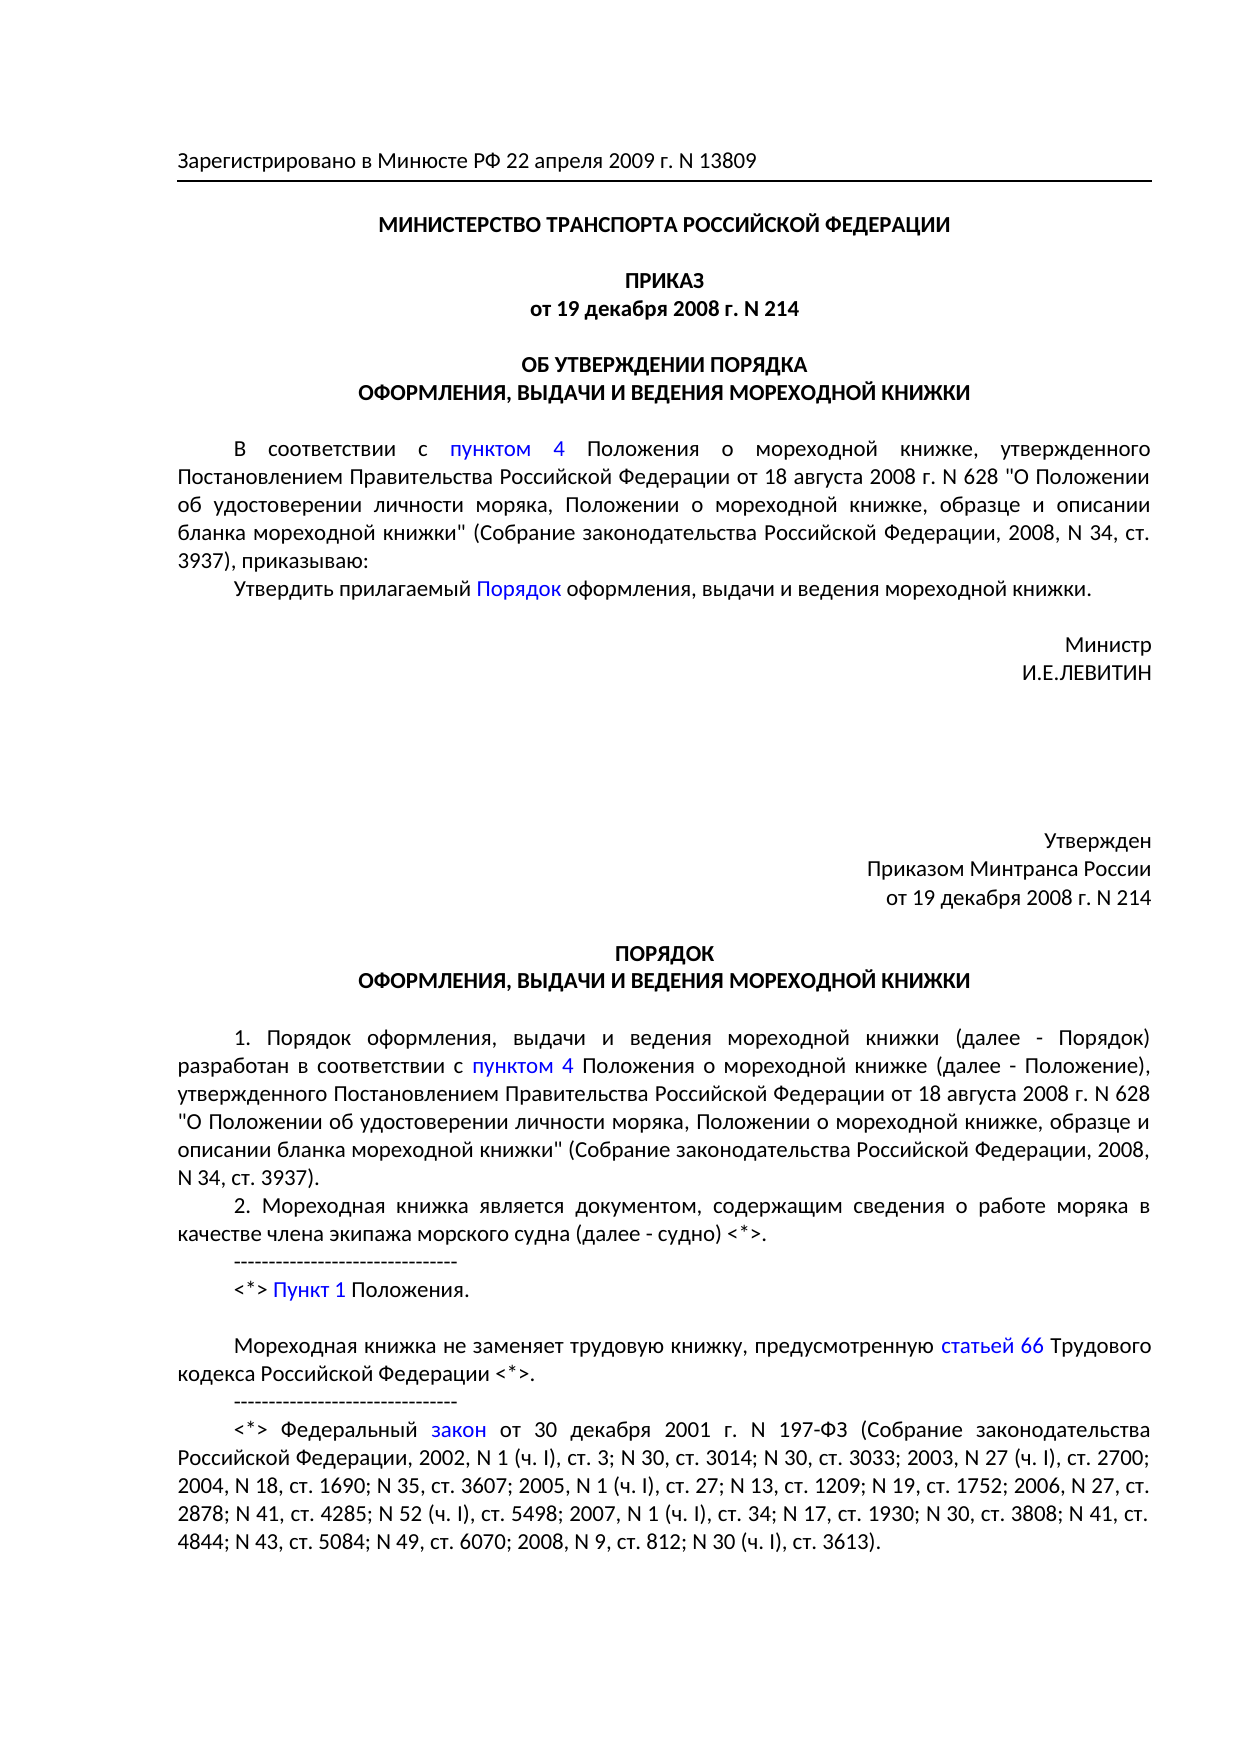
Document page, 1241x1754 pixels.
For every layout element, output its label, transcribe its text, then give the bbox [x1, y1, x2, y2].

text В соответствии с пунктом 4 Положения о мореходной книжке, утвержденного Постановлением Правительства Российской Федерации от 18 августа 2008 г. N 628 "О Положении об удостоверении личности моряка, Положении о мореходной книжке, образце и описании бланка мореходной книжки" (Собрание законодательства Российской Федерации, 2008, N 34, ст. 3937), приказываю: [177, 434, 1152, 574]
text Мореходная книжка не заменяет трудовую книжку, предусмотренную статьей 66 Трудового кодекса Российской Федерации <*>. [177, 1331, 1152, 1387]
text МИНИСТЕРСТВО ТРАНСПОРТА РОССИЙСКОЙ ФЕДЕРАЦИИ [177, 210, 1152, 238]
text ОБ УТВЕРЖДЕНИИ ПОРЯДКА [177, 350, 1152, 378]
text <*> Пункт 1 Положения. [177, 1275, 1152, 1303]
text Министр [177, 630, 1152, 658]
text Утвержден [177, 827, 1152, 854]
text ПРИКАЗ [177, 266, 1152, 294]
text ОФОРМЛЕНИЯ, ВЫДАЧИ И ВЕДЕНИЯ МОРЕХОДНОЙ КНИЖКИ [177, 967, 1152, 995]
text -------------------------------- [177, 1387, 1152, 1415]
text Утвердить прилагаемый Порядок оформления, выдачи и ведения мореходной книжки. [177, 574, 1152, 602]
text Зарегистрировано в Минюсте РФ 22 апреля 2009 г. N 13809 [177, 146, 1152, 174]
text И.Е.ЛЕВИТИН [177, 658, 1152, 686]
text -------------------------------- [177, 1247, 1152, 1275]
text ОФОРМЛЕНИЯ, ВЫДАЧИ И ВЕДЕНИЯ МОРЕХОДНОЙ КНИЖКИ [177, 378, 1152, 406]
text от 19 декабря 2008 г. N 214 [177, 294, 1152, 322]
text 2. Мореходная книжка является документом, содержащим сведения о работе моряка в качестве члена экипажа морского судна (далее - судно) <*>. [177, 1191, 1152, 1247]
text ПОРЯДОК [177, 939, 1152, 967]
text Приказом Минтранса России [177, 854, 1152, 883]
text от 19 декабря 2008 г. N 214 [177, 883, 1152, 911]
text 1. Порядок оформления, выдачи и ведения мореходной книжки (далее - Порядок) разработан в соответствии с пунктом 4 Положения о мореходной книжке (далее - Положение), утвержденного Постановлением Правительства Российской Федерации от 18 августа 2008 г. N 628 "О Положении об удостоверении личности моряка, Положении о мореходной книжке, образце и описании бланка мореходной книжки" (Собрание законодательства Российской Федерации, 2008, N 34, ст. 3937). [177, 1023, 1152, 1191]
text <*> Федеральный закон от 30 декабря 2001 г. N 197-ФЗ (Собрание законодательства Российской Федерации, 2002, N 1 (ч. I), ст. 3; N 30, ст. 3014; N 30, ст. 3033; 2003, N 27 (ч. I), ст. 2700; 2004, N 18, ст. 1690; N 35, ст. 3607; 2005, N 1 (ч. I), ст. 27; N 13, ст. 1209; N 19, ст. 1752; 2006, N 27, ст. 2878; N 41, ст. 4285; N 52 (ч. I), ст. 5498; 2007, N 1 (ч. I), ст. 34; N 17, ст. 1930; N 30, ст. 3808; N 41, ст. 4844; N 43, ст. 5084; N 49, ст. 6070; 2008, N 9, ст. 812; N 30 (ч. I), ст. 3613). [177, 1415, 1152, 1555]
